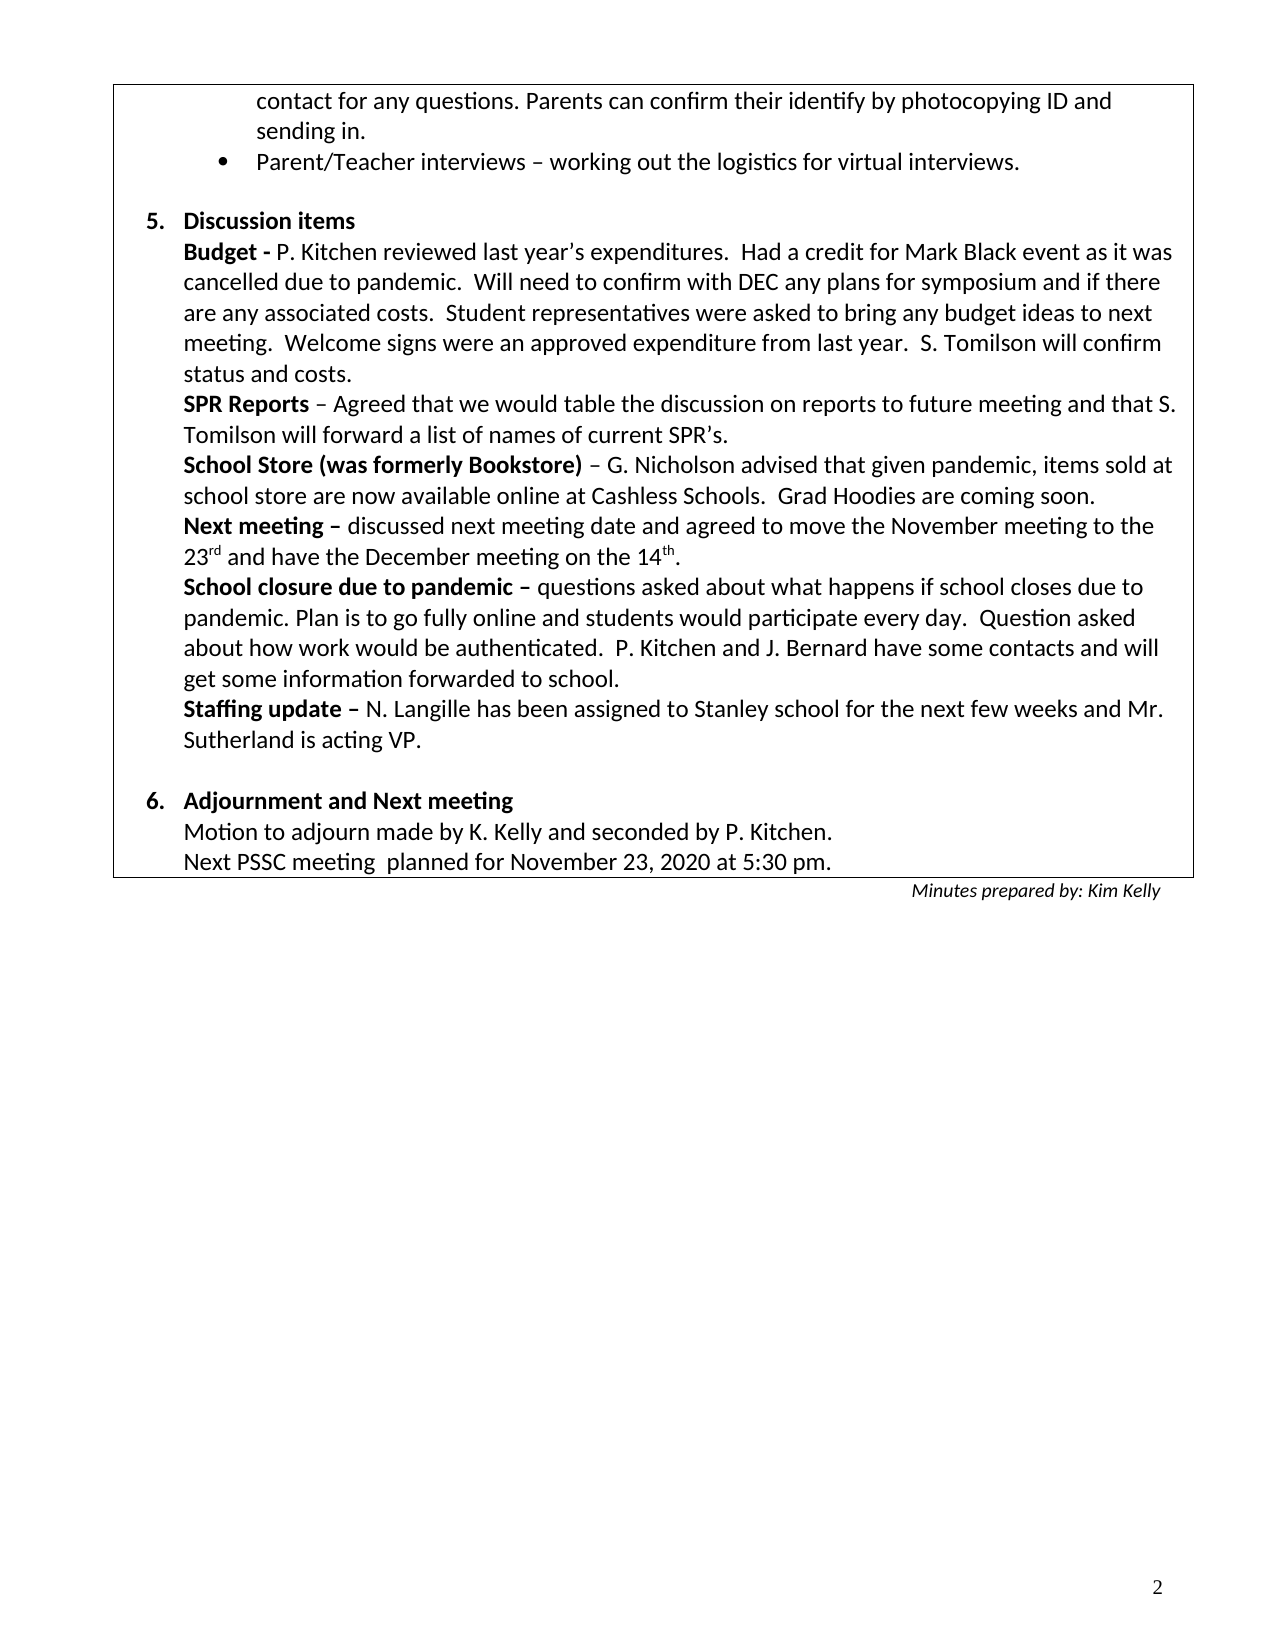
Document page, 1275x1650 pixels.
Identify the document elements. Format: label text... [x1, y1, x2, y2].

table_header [114, 85, 1193, 877]
text Minutes prepared by: Kim Kelly [172, 878, 1162, 902]
